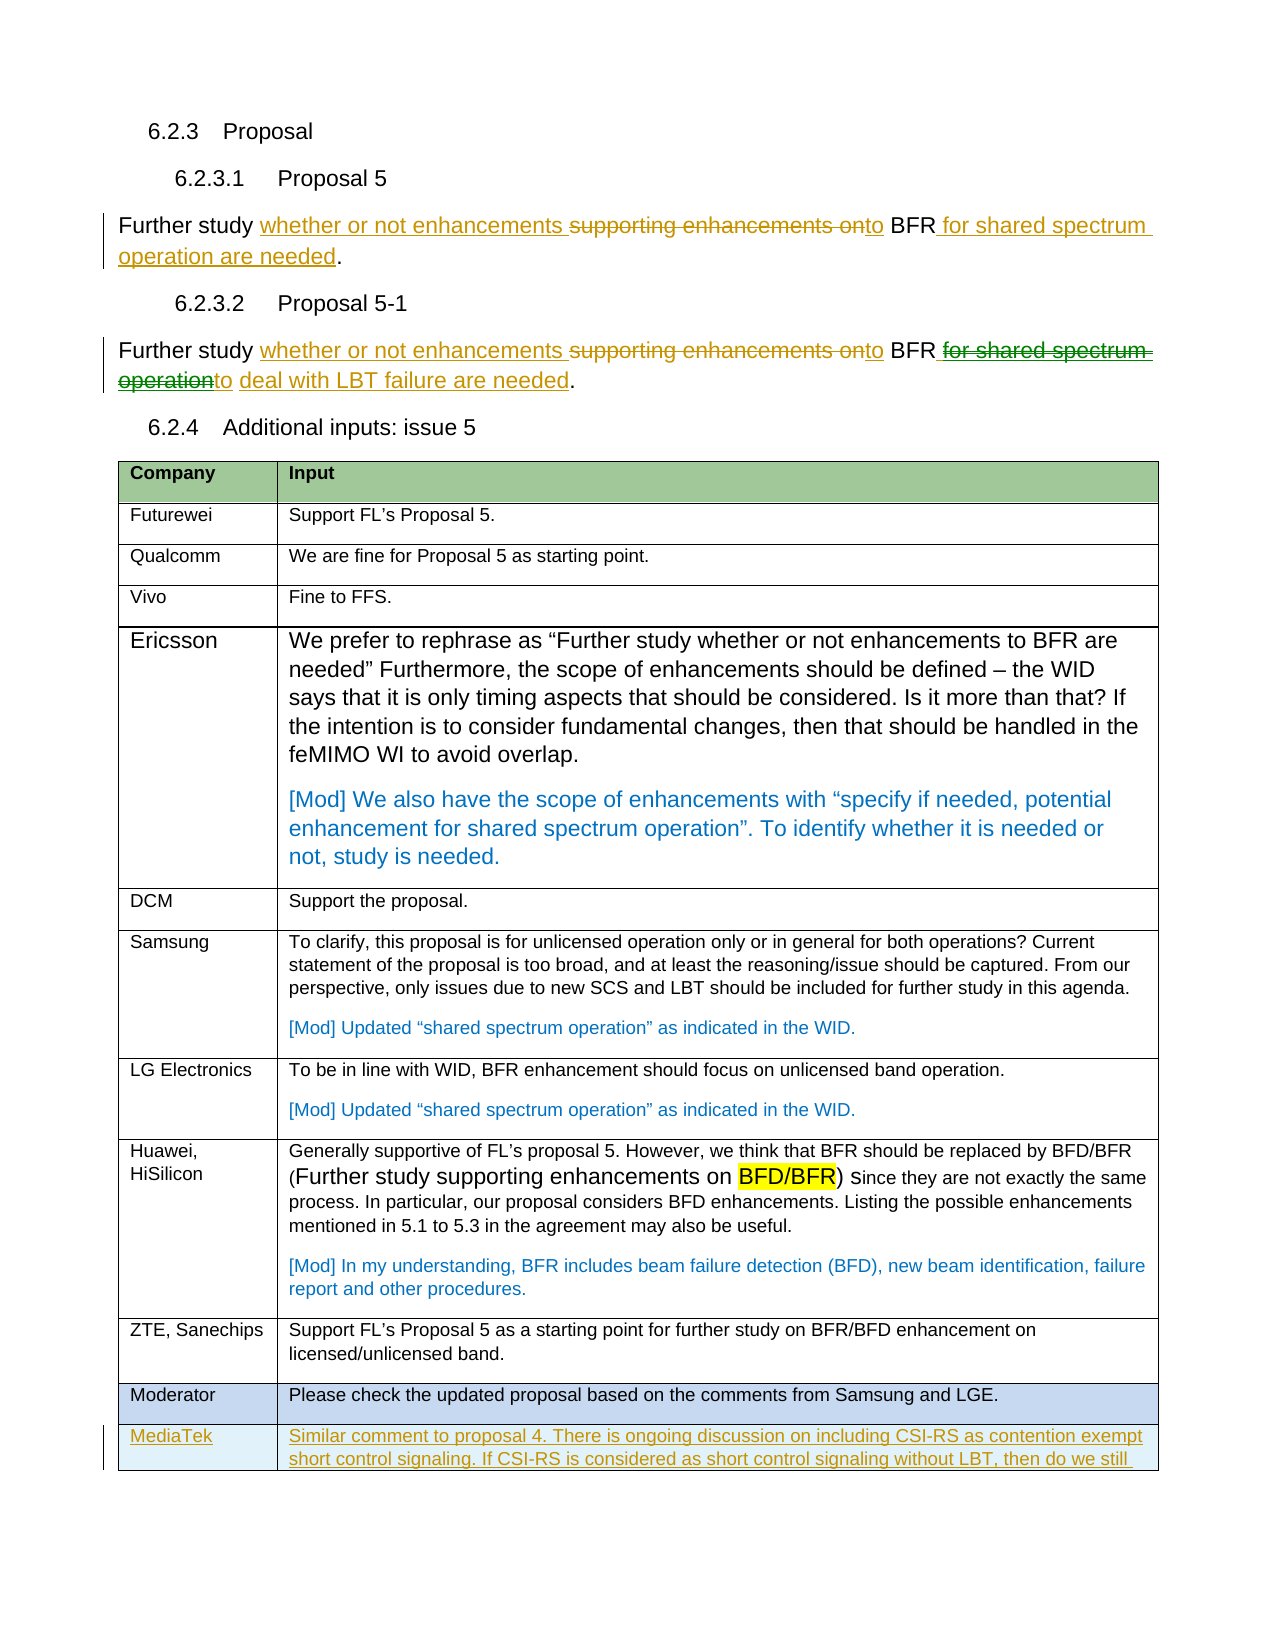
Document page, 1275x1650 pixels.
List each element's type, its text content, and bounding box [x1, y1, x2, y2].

table_cell Moderator [119, 1384, 277, 1424]
text Further study BFR . [118, 337, 1157, 393]
table_header Company [119, 462, 277, 502]
table_cell We are fine for Proposal 5 as starting point. [278, 545, 1158, 585]
table_cell Vivo [119, 586, 277, 626]
table_cell To clarify, this proposal is for unlicensed operation only or in general for both operations? Current statement of the proposal is too broad, and at least the reasoning/issue should be captured. From our perspective, only issues due to new SCS and LBT should be included for further study in this agenda. [Mod] Updated “shared spectrum operation” as indicated in the WID. [278, 931, 1158, 1057]
table_cell To be in line with WID, BFR enhancement should focus on unlicensed band operation. [Mod] Updated “shared spectrum operation” as indicated in the WID. [278, 1059, 1158, 1139]
subtitle Proposal [148, 118, 1157, 144]
table_cell Huawei, HiSilicon [119, 1140, 277, 1318]
table_cell Qualcomm [119, 545, 277, 585]
table_cell We prefer to rephrase as “Further study whether or not enhancements to BFR are needed” Furthermore, the scope of enhancements should be defined – the WID says that it is only timing aspects that should be considered. Is it more than that? If the intention is to consider fundamental changes, then that should be handled in the feMIMO WI to avoid overlap. [Mod] We also have the scope of enhancements with “specify if needed, potential enhancement for shared spectrum operation”. To identify whether it is needed or not, study is needed. [278, 628, 1158, 888]
table_cell Fine to FFS. [278, 586, 1158, 626]
table_cell DCM [119, 889, 277, 930]
subtitle Proposal 5-1 [174, 289, 1157, 316]
subtitle Proposal 5 [174, 165, 1157, 192]
text Further study BFR. [118, 212, 1157, 269]
table_cell Support FL’s Proposal 5. [278, 504, 1158, 544]
table_cell LG Electronics [119, 1059, 277, 1139]
table_header Input [278, 462, 1158, 502]
table_cell Support the proposal. [278, 889, 1158, 930]
table_cell Please check the updated proposal based on the comments from Samsung and LGE. [278, 1384, 1158, 1424]
table_cell Samsung [119, 931, 277, 1057]
subtitle Additional inputs: issue 5 [148, 414, 1157, 440]
table_cell Futurewei [119, 504, 277, 544]
table_cell ZTE, Sanechips [119, 1319, 277, 1383]
table_cell Generally supportive of FL’s proposal 5. However, we think that BFR should be replaced by BFD/BFR (Further study supporting enhancements on BFD/BFR) since they are not exactly the same process. In particular, our proposal considers BFD enhancements. Listing the possible enhancements mentioned in 5.1 to 5.3 in the agreement may also be useful. [Mod] In my understanding, BFR includes beam failure detection (BFD), new beam identification, failure report and other procedures. [278, 1140, 1158, 1318]
table_cell Support FL’s Proposal 5 as a starting point for further study on BFR/BFD enhancement on licensed/unlicensed band. [278, 1319, 1158, 1383]
table_cell Ericsson [119, 628, 277, 888]
